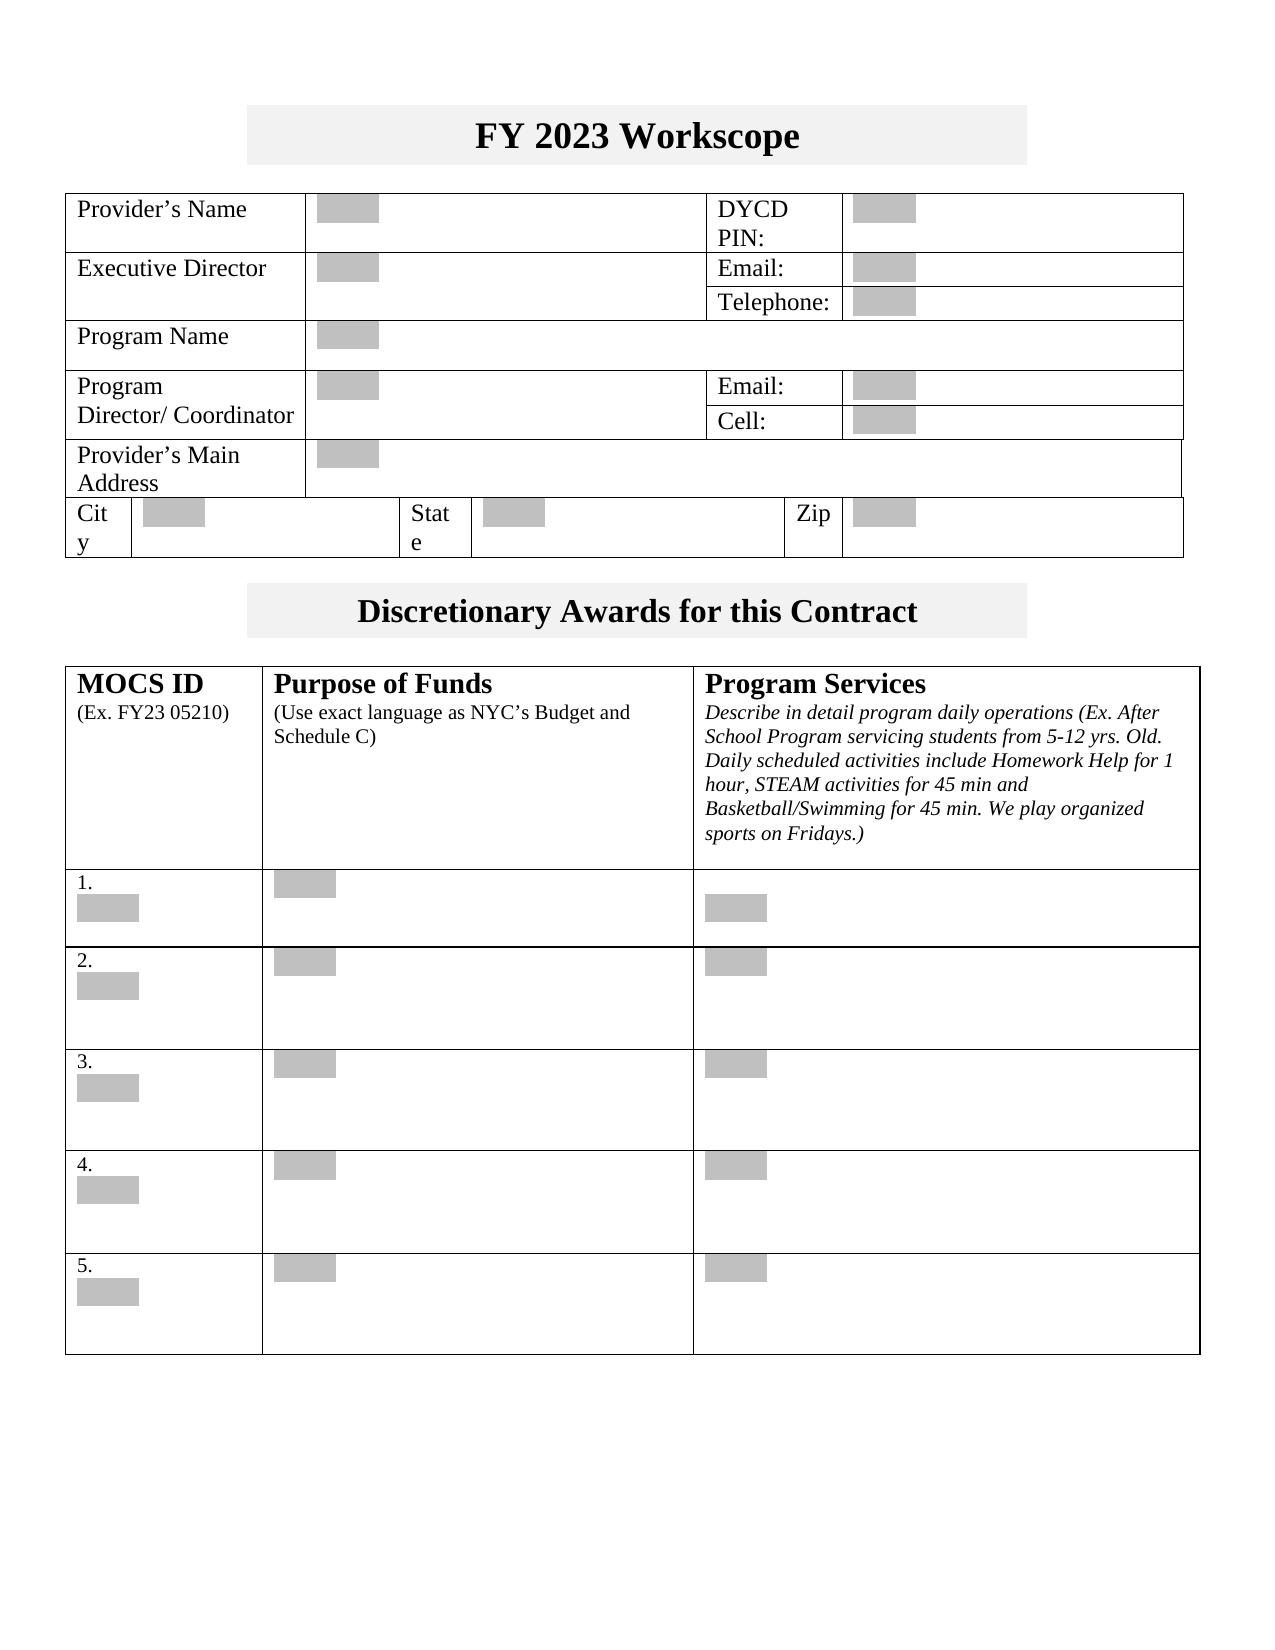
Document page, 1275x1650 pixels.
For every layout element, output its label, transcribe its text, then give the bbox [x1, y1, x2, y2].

table_cell 5. [66, 1254, 262, 1354]
table_cell [694, 948, 1199, 1048]
table_cell State [400, 498, 471, 557]
table_cell [306, 440, 1181, 497]
table_cell [472, 498, 784, 557]
table_cell [843, 253, 1183, 286]
table_cell [843, 406, 1183, 439]
table_header [306, 194, 706, 252]
table_cell [694, 870, 1199, 946]
table_header MOCS ID (Ex. FY23 05210) [66, 667, 262, 868]
table_cell 3. [66, 1050, 262, 1150]
table_cell [843, 498, 1183, 557]
table_cell [694, 1050, 1199, 1150]
table_header [843, 194, 1183, 252]
table_cell [306, 253, 706, 320]
table_cell [306, 321, 1183, 370]
table_cell [306, 371, 706, 439]
table_cell Cell: [707, 406, 842, 439]
table_cell [263, 1254, 693, 1354]
table_cell Program Name [66, 321, 305, 370]
table_header DYCD PIN: [707, 194, 842, 252]
table_cell [132, 498, 399, 557]
table_cell Executive Director [66, 253, 305, 320]
table_cell Telephone: [707, 287, 842, 320]
table_cell Zip [785, 498, 842, 557]
table_header Provider’s Name [66, 194, 305, 252]
table_cell Program Director/ Coordinator [66, 371, 305, 439]
table_cell 4. [66, 1151, 262, 1252]
table_cell [694, 1151, 1199, 1252]
table_cell [263, 948, 693, 1048]
table_cell 2. [66, 948, 262, 1048]
text FY 2023 Workscope [247, 106, 1027, 165]
table_cell [263, 1050, 693, 1150]
text Discretionary Awards for this Contract [247, 584, 1027, 638]
table_cell Email: [707, 371, 842, 405]
table_header Program Services Describe in detail program daily operations (Ex. After School Program servicing students from 5-12 yrs. Old. Daily scheduled activities include Homework Help for 1 hour, STEAM activities for 45 min and Basketball/Swimming for 45 min. We play organized sports on Fridays.) [694, 667, 1199, 868]
table_cell Email: [707, 253, 842, 286]
table_cell [843, 287, 1183, 320]
table_cell [263, 870, 693, 946]
table_cell [263, 1151, 693, 1252]
table_cell City [66, 498, 131, 557]
table_cell 1. [66, 870, 262, 946]
table_cell [694, 1254, 1199, 1354]
table_header Purpose of Funds (Use exact language as NYC’s Budget and Schedule C) [263, 667, 693, 868]
table_cell [843, 371, 1183, 405]
table_cell Provider’s Main Address [66, 440, 305, 497]
